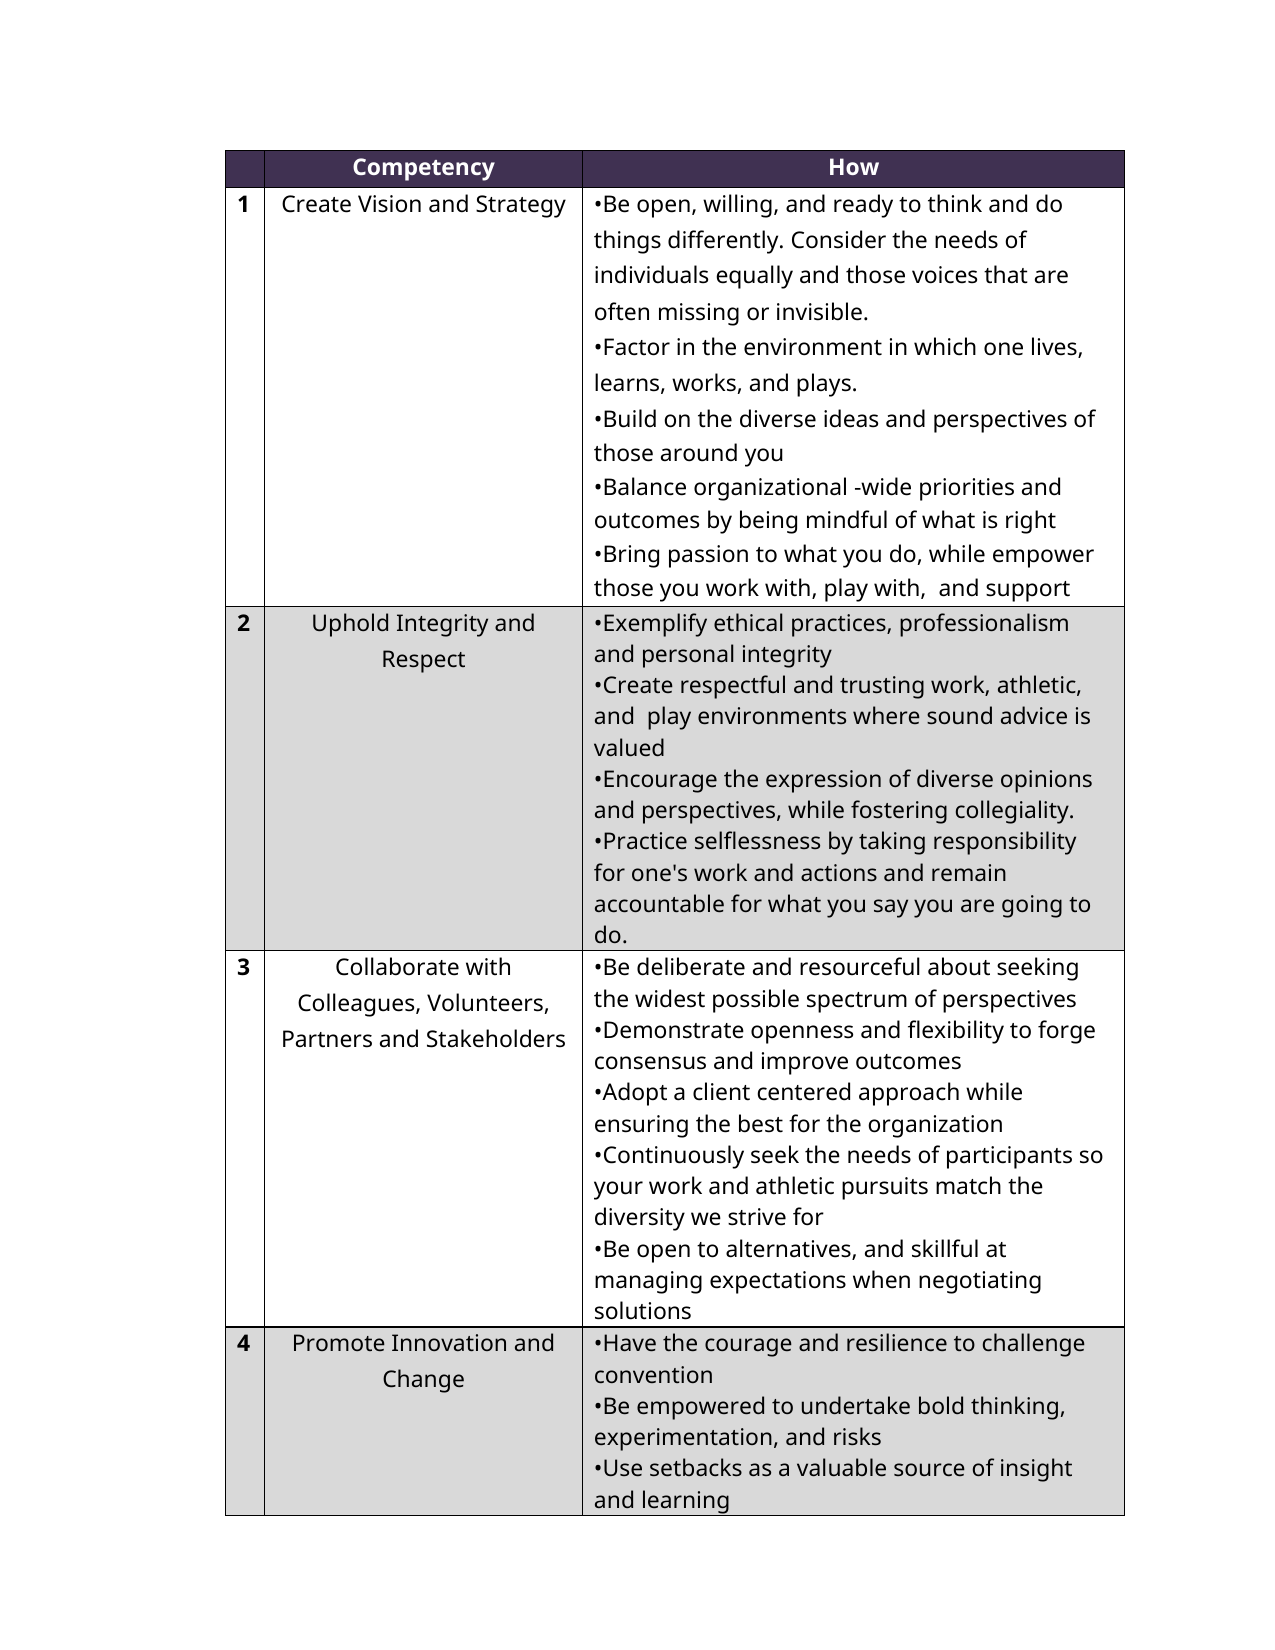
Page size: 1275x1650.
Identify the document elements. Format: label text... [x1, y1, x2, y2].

table_header Competency [265, 151, 582, 187]
table_cell 4 [226, 1328, 264, 1515]
table_cell •Be deliberate and resourceful about seeking the widest possible spectrum of perspectives •Demonstrate openness and flexibility to forge consensus and improve outcomes •Adopt a client centered approach while ensuring the best for the organization •Continuously seek the needs of participants so your work and athletic pursuits match the diversity we strive for •Be open to alternatives, and skillful at managing expectations when negotiating solutions [583, 951, 1124, 1326]
table_cell 3 [226, 951, 264, 1326]
table_header [226, 151, 264, 187]
table_header How [583, 151, 1124, 187]
table_cell •Be open, willing, and ready to think and do things differently. Consider the needs of individuals equally and those voices that are often missing or invisible. •Factor in the environment in which one lives, learns, works, and plays. •Build on the diverse ideas and perspectives of those around you •Balance organizational -wide priorities and outcomes by being mindful of what is right •Bring passion to what you do, while empower those you work with, play with, and support [583, 188, 1124, 606]
table_cell 1 [226, 188, 264, 606]
table_cell Collaborate with Colleagues, Volunteers, Partners and Stakeholders [265, 951, 582, 1326]
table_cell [583, 1328, 1124, 1515]
table_cell Uphold Integrity and Respect [265, 607, 582, 950]
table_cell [265, 1328, 582, 1515]
table_cell Create Vision and Strategy [265, 188, 582, 606]
table_cell •Exemplify ethical practices, professionalism and personal integrity •Create respectful and trusting work, athletic, and play environments where sound advice is valued •Encourage the expression of diverse opinions and perspectives, while fostering collegiality. •Practice selflessness by taking responsibility for one's work and actions and remain accountable for what you say you are going to do. [583, 607, 1124, 950]
table_cell 2 [226, 607, 264, 950]
